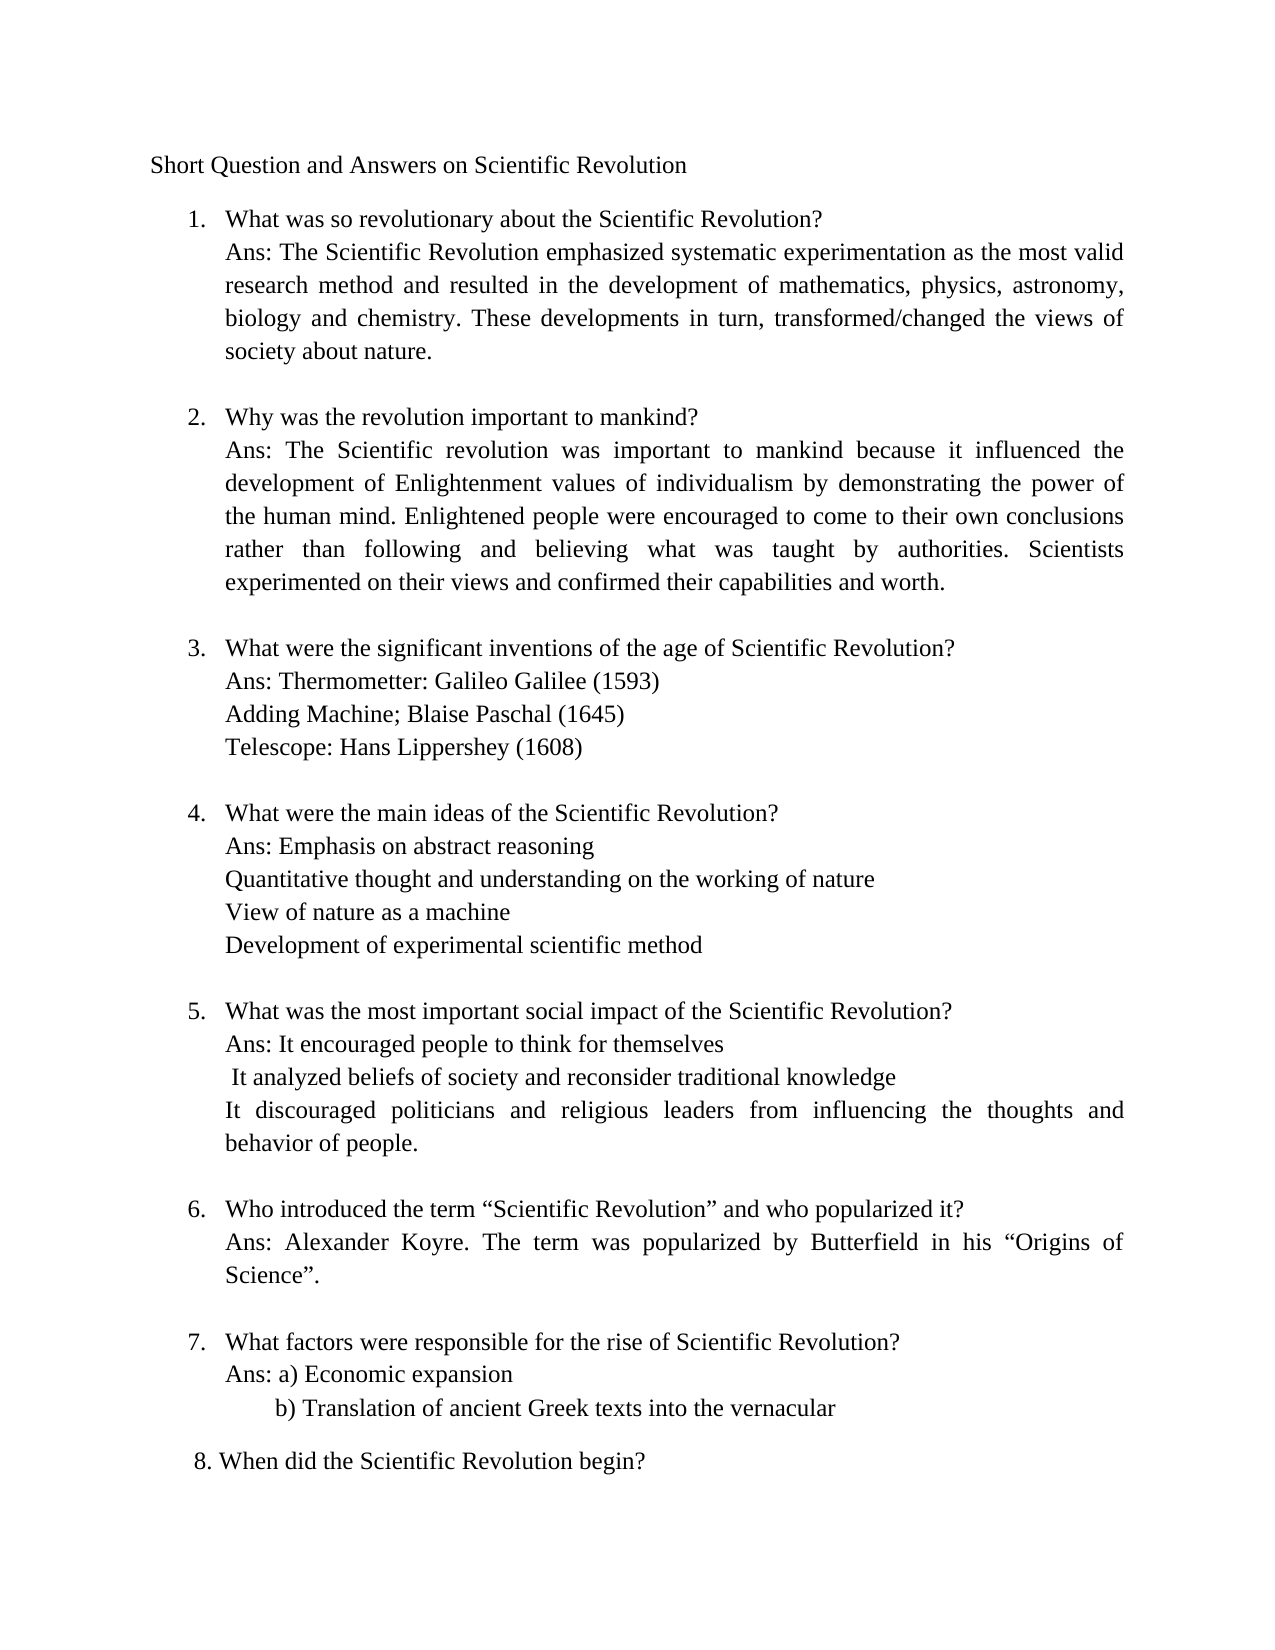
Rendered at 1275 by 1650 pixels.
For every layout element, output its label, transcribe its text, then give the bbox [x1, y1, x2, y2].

list Ans: Thermometter: Galileo Galilee (1593) [225, 666, 1125, 695]
list What were the significant inventions of the age of Scientific Revolution? [187, 633, 1125, 662]
text 8. When did the Scientific Revolution begin? [150, 1446, 1125, 1475]
list Who introduced the term “Scientific Revolution” and who popularized it? [187, 1194, 1125, 1223]
list What was the most important social impact of the Scientific Revolution? [187, 996, 1125, 1025]
list What was so revolutionary about the Scientific Revolution? [187, 204, 1125, 233]
list What were the main ideas of the Scientific Revolution? [187, 798, 1125, 827]
list Quantitative thought and understanding on the working of nature [225, 864, 1125, 893]
list Ans: The Scientific Revolution emphasized systematic experimentation as the most valid research method and resulted in the development of mathematics, physics, astronomy, biology and chemistry. These developments in turn, transformed/changed the views of society about nature. [225, 237, 1125, 365]
list Ans: Emphasis on abstract reasoning [225, 831, 1125, 860]
list What factors were responsible for the rise of Scientific Revolution? [187, 1327, 1125, 1355]
list Ans: It encouraged people to think for themselves [225, 1029, 1125, 1058]
list Ans: The Scientific revolution was important to mankind because it influenced the development of Enlightenment values of individualism by demonstrating the power of the human mind. Enlightened people were encouraged to come to their own conclusions rather than following and believing what was taught by authorities. Scientists experimented on their views and confirmed their capabilities and worth. [225, 435, 1125, 596]
text Short Question and Answers on Scientific Revolution [150, 150, 1125, 179]
list It discouraged politicians and religious leaders from influencing the thoughts and behavior of people. [225, 1095, 1125, 1157]
list b) Translation of ancient Greek texts into the vernacular [225, 1393, 1125, 1421]
list Telescope: Hans Lippershey (1608) [225, 732, 1125, 761]
list View of nature as a machine [225, 897, 1125, 926]
list It analyzed beliefs of society and reconsider traditional knowledge [225, 1062, 1125, 1091]
list Ans: a) Economic expansion [225, 1359, 1125, 1388]
list Ans: Alexander Koyre. The term was popularized by Butterfield in his “Origins of Science”. [225, 1227, 1125, 1289]
list Adding Machine; Blaise Paschal (1645) [225, 699, 1125, 728]
list Why was the revolution important to mankind? [187, 402, 1125, 431]
list Development of experimental scientific method [225, 930, 1125, 959]
